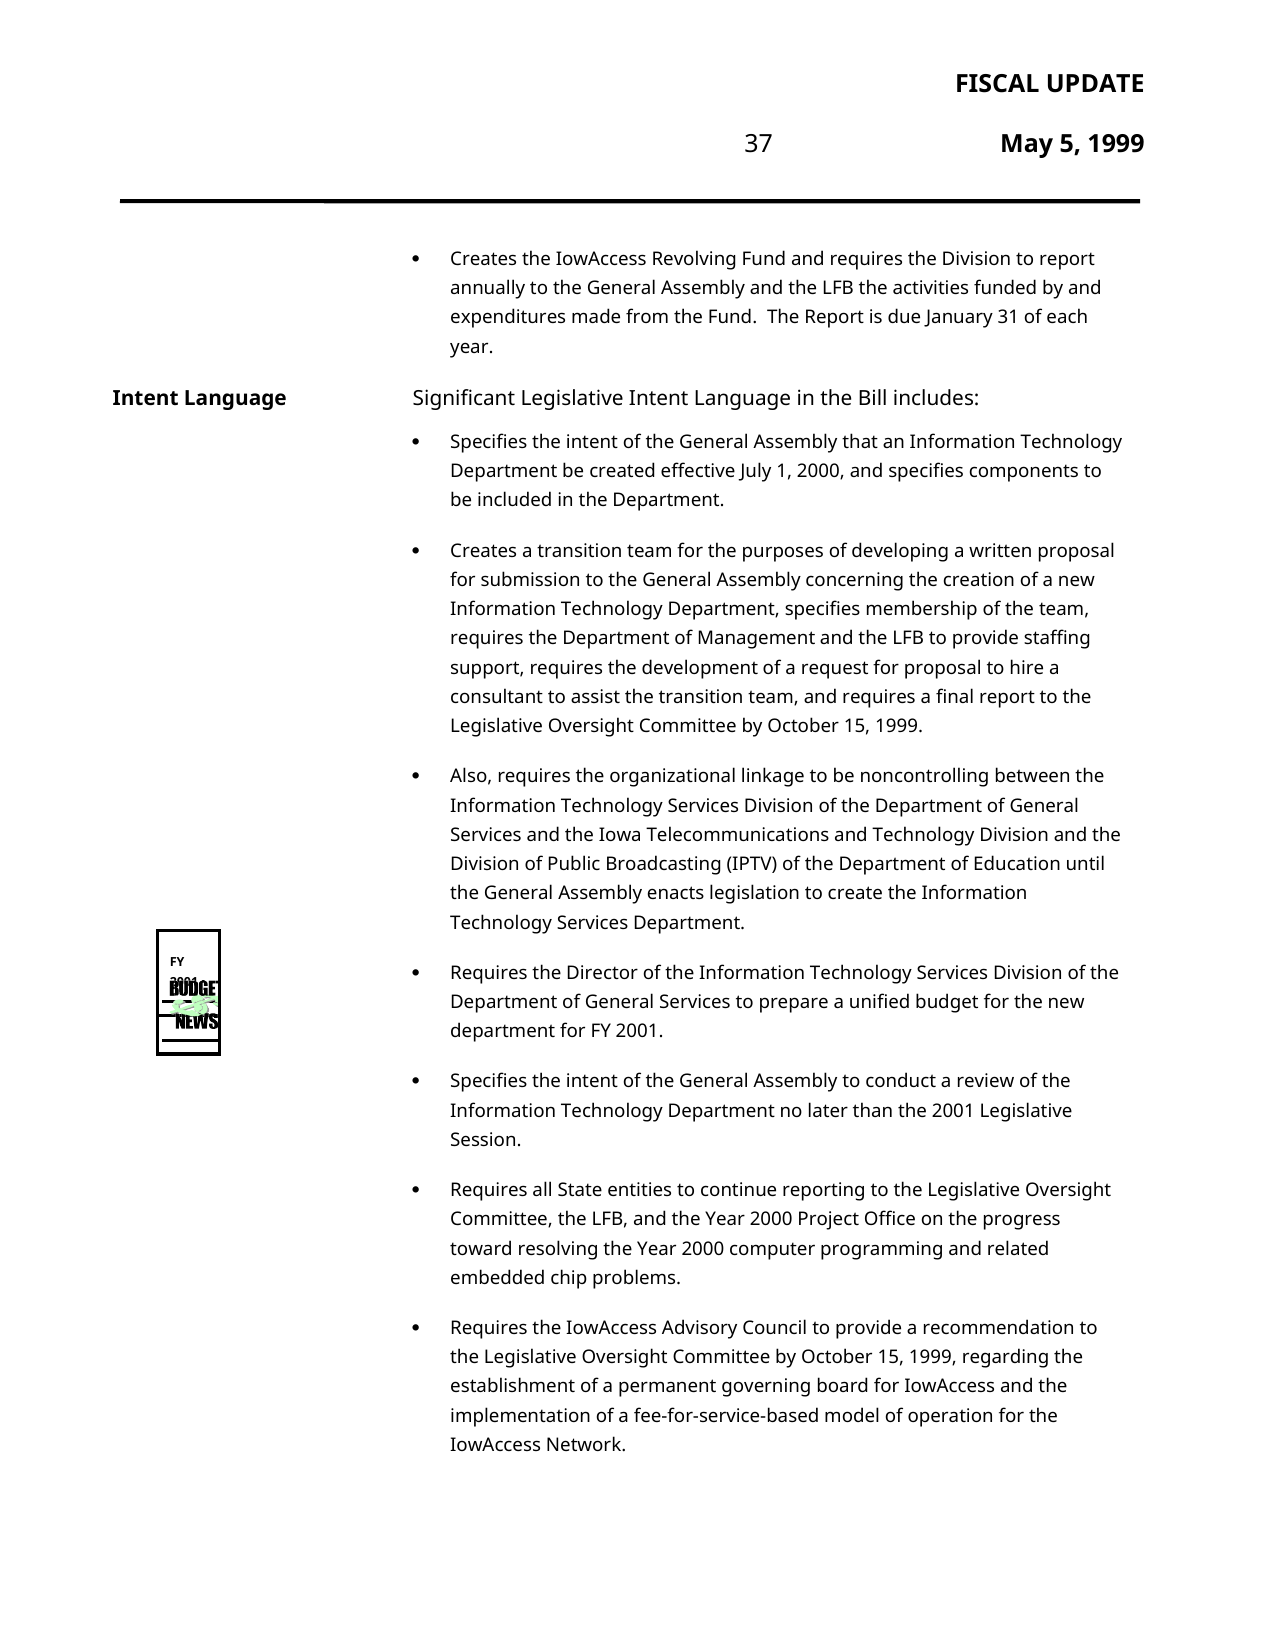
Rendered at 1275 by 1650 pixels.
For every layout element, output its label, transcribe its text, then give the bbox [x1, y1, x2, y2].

list Specifies the intent of the General Assembly that an Information Technology Department be created effective July 1, 2000, and specifies components to be included in the Department. [412, 428, 1125, 512]
text Intent Language Significant Legislative Intent Language in the Bill includes: [112, 383, 1125, 412]
list Also, requires the organizational linkage to be noncontrolling between the Information Technology Services Division of the Department of General Services and the Iowa Telecommunications and Technology Division and the Division of Public Broadcasting (IPTV) of the Department of Education until the General Assembly enacts legislation to create the Information Technology Services Department. [412, 763, 1125, 934]
subtitle FY 2001 [159, 943, 218, 1000]
list Creates a transition team for the purposes of developing a written proposal for submission to the General Assembly concerning the creation of a new Information Technology Department, specifies membership of the team, requires the Department of Management and the LFB to provide staffing support, requires the development of a request for proposal to hire a consultant to assist the transition team, and requires a final report to the Legislative Oversight Committee by October 15, 1999. [412, 537, 1125, 738]
list Requires all State entities to continue reporting to the Legislative Oversight Committee, the LFB, and the Year 2000 Project Office on the progress toward resolving the Year 2000 computer programming and related embedded chip problems. [412, 1176, 1125, 1290]
list Specifies the intent of the General Assembly to conduct a review of the Information Technology Department no later than the 2001 Legislative Session. [412, 1068, 1125, 1152]
list Requires the IowAccess Advisory Council to provide a recommendation to the Legislative Oversight Committee by October 15, 1999, regarding the establishment of a permanent governing board for IowAccess and the implementation of a fee-for-service-based model of operation for the IowAccess Network. [412, 1314, 1125, 1457]
list Creates the IowAccess Revolving Fund and requires the Division to report annually to the General Assembly and the LFB the activities funded by and expenditures made from the Fund. The Report is due January 31 of each year. [412, 245, 1125, 358]
list Requires the Director of the Information Technology Services Division of the Department of General Services to prepare a unified budget for the new department for FY 2001. [412, 959, 1125, 1043]
